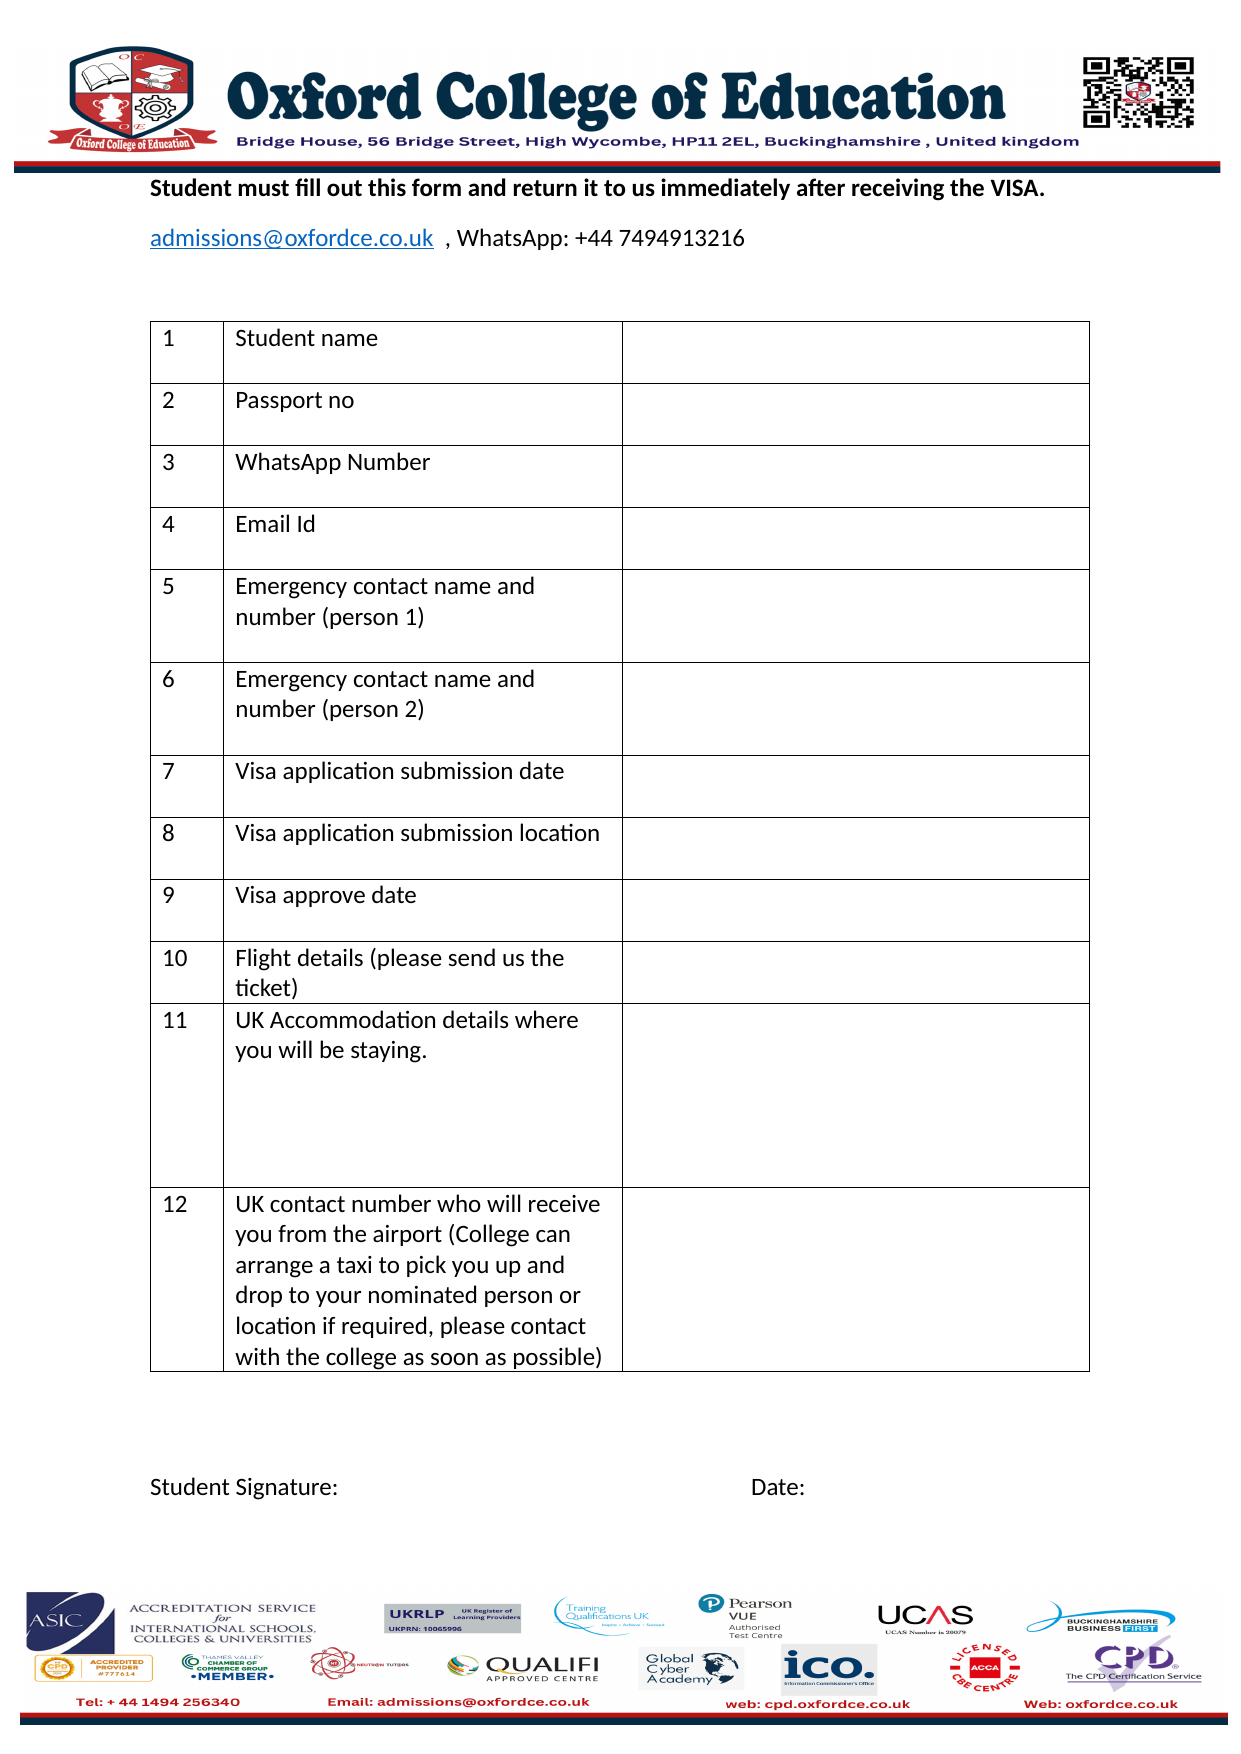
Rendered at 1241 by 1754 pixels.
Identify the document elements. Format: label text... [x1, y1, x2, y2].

table_cell Emergency contact name and number (person 2) [224, 663, 622, 754]
picture [14, 41, 1221, 173]
table_cell 6 [151, 663, 223, 754]
table_cell UK Accommodation details where you will be staying. [224, 1004, 622, 1187]
table_cell 10 [151, 942, 223, 1003]
table_cell 7 [151, 756, 223, 817]
table_cell [623, 818, 1089, 879]
table_cell 8 [151, 818, 223, 879]
table_cell [623, 384, 1089, 445]
table_header Student name [224, 322, 622, 383]
table_cell [623, 880, 1089, 941]
table_cell 9 [151, 880, 223, 941]
table_cell 5 [151, 570, 223, 662]
table_cell [623, 446, 1089, 507]
table_cell [623, 663, 1089, 754]
picture [20, 1585, 1228, 1725]
table_cell Flight details (please send us the ticket) [224, 942, 622, 1003]
table_cell Email Id [224, 508, 622, 569]
table_cell Visa application submission date [224, 756, 622, 817]
table_cell 3 [151, 446, 223, 507]
table_cell Passport no [224, 384, 622, 445]
table_cell WhatsApp Number [224, 446, 622, 507]
text Student Signature: Date: [150, 1471, 1090, 1502]
table_cell [623, 942, 1089, 1003]
table_cell Emergency contact name and number (person 1) [224, 570, 622, 662]
table_header 1 [151, 322, 223, 383]
table_cell [623, 508, 1089, 569]
table_cell 4 [151, 508, 223, 569]
table_cell [623, 570, 1089, 662]
table_cell [623, 1188, 1089, 1371]
text Student must fill out this form and return it to us immediately after receiving the VISA. [150, 173, 1090, 203]
table_cell [623, 1004, 1089, 1187]
table_header [623, 322, 1089, 383]
table_cell Visa approve date [224, 880, 622, 941]
table_cell 11 [151, 1004, 223, 1187]
table_cell Visa application submission location [224, 818, 622, 879]
table_cell UK contact number who will receive you from the airport (College can arrange a taxi to pick you up and drop to your nominated person or location if required, please contact with the college as soon as possible) [224, 1188, 622, 1371]
table_cell [623, 756, 1089, 817]
table_cell 2 [151, 384, 223, 445]
table_cell 12 [151, 1188, 223, 1371]
text admissions@oxfordce.co.uk , WhatsApp: +44 7494913216 [150, 222, 1090, 252]
